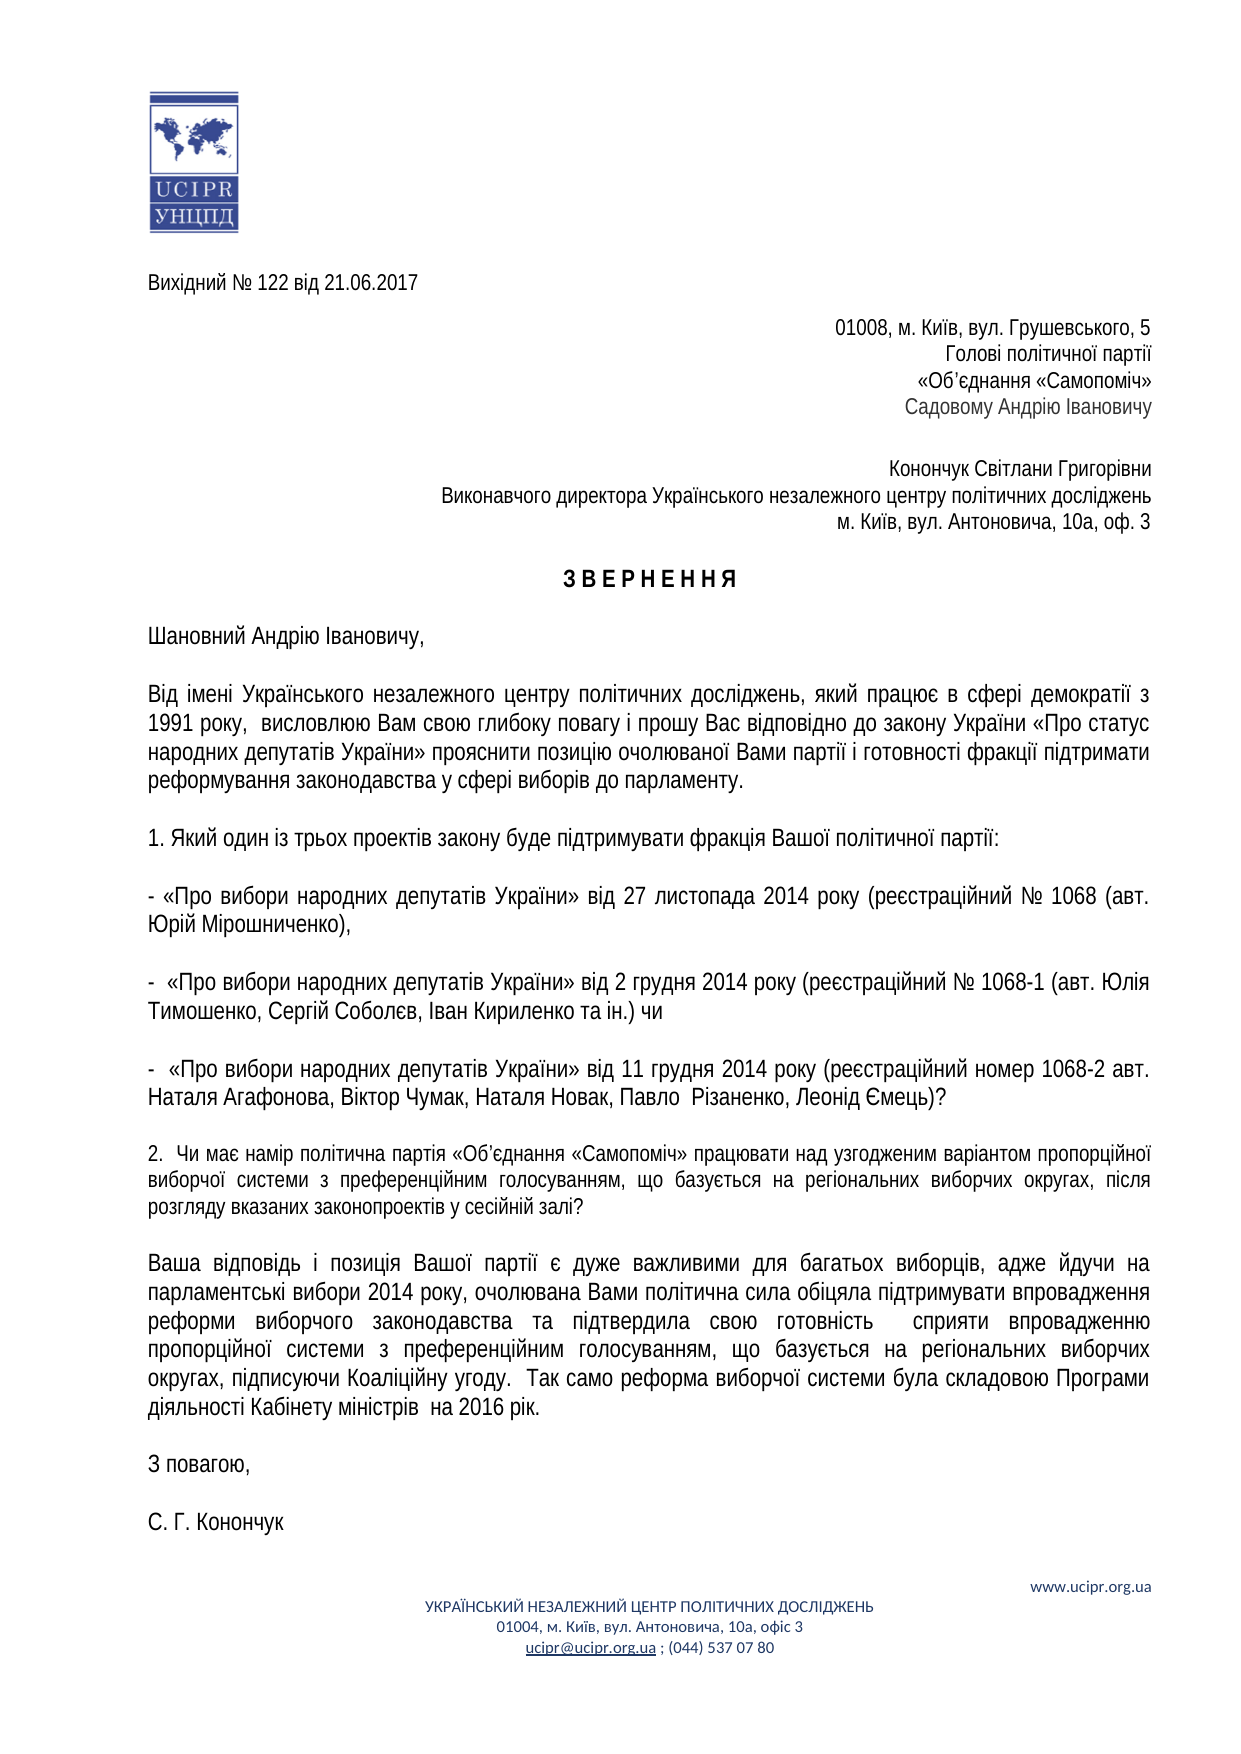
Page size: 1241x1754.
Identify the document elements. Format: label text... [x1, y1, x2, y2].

text Від імені Українського незалежного центру політичних досліджень, який працює в сфері демократії з 1991 року, висловлюю Вам свою глибоку повагу і прошу Вас відповідно до закону України «Про статус народних депутатів України» прояснити позицію очолюваної Вами партії і готовності фракції підтримати реформування законодавства у сфері виборів до парламенту. [148, 679, 1152, 794]
text м. Київ, вул. Антоновича, 10а, оф. 3 [148, 508, 1152, 534]
text - «Про вибори народних депутатів України» від 11 грудня 2014 року (реєстраційний номер 1068-2 авт. Наталя Агафонова, Віктор Чумак, Наталя Новак, Павло Різаненко, Леонід Ємець)? [148, 1054, 1152, 1111]
text - «Про вибори народних депутатів України» від 27 листопада 2014 року (реєстраційний № 1068 (авт. Юрій Мірошниченко), [148, 881, 1152, 938]
text Садовому Андрію Івановичу [148, 393, 1152, 419]
text Шановний Андрію Івановичу, [148, 621, 1152, 650]
picture [147, 90, 241, 235]
text - «Про вибори народних депутатів України» від 2 грудня 2014 року (реєстраційний № 1068-1 (авт. Юлія Тимошенко, Сергій Соболєв, Іван Кириленко та ін.) чи [148, 967, 1152, 1024]
text З В Е Р Н Е Н Н Я [148, 563, 1152, 592]
text Виконавчого директора Українського незалежного центру політичних досліджень [148, 482, 1152, 508]
text С. Г. Конончук [148, 1507, 1152, 1536]
text «Об’єднання «Самопоміч» [148, 367, 1152, 393]
text 2. Чи має намір політична партія «Об’єднання «Самопоміч» працювати над узгодженим варіантом пропорційної виборчої системи з преференційним голосуванням, що базується на регіональних виборчих округах, після розгляду вказаних законопроектів у сесійній залі? [148, 1140, 1152, 1219]
text 01008, м. Київ, вул. Грушевського, 5 Голові політичної партії [148, 314, 1152, 367]
text З повагою, [148, 1449, 1152, 1478]
text Ваша відповідь і позиція Вашої партії є дуже важливими для багатьох виборців, адже йдучи на парламентські вибори 2014 року, очолювана Вами політична сила обіцяла підтримувати впровадження реформи виборчого законодавства та підтвердила свою готовність сприяти впровадженню пропорційної системи з преференційним голосуванням, що базується на регіональних виборчих округах, підписуючи Коаліційну угоду. Так само реформа виборчої системи була складовою Програми діяльності Кабінету міністрів на 2016 рік. [148, 1248, 1152, 1420]
text 1. Який один із трьох проектів закону буде підтримувати фракція Вашої політичної партії: [148, 823, 1152, 852]
text Конончук Світлани Григорівни [148, 427, 1152, 482]
text Вихідний № 122 від 21.06.2017 [148, 269, 1152, 295]
